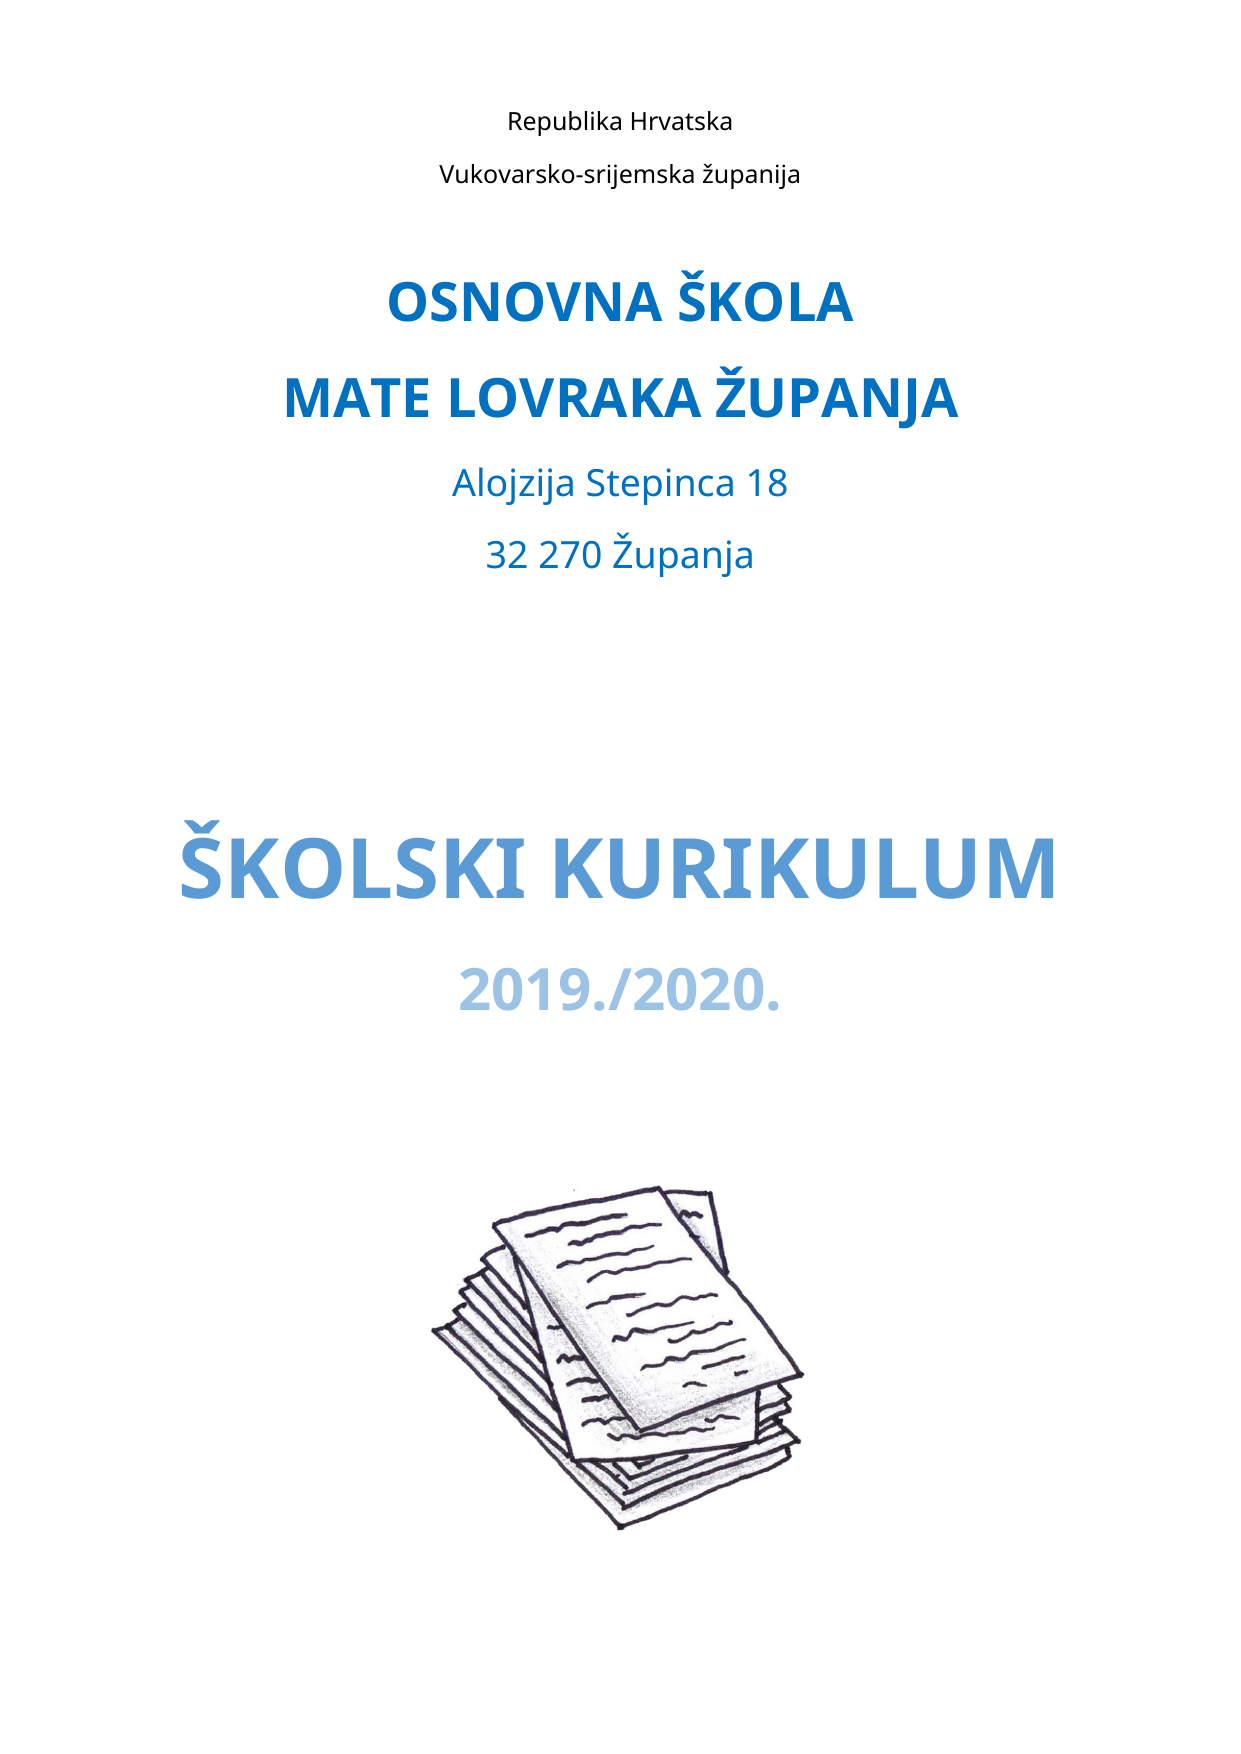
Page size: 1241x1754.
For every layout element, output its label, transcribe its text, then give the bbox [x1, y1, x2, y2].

text ŠKOLSKI KURIKULUM [148, 809, 1093, 923]
text Alojzija Stepinca 18 [148, 456, 1093, 507]
text MATE LOVRAKA ŽUPANJA [148, 360, 1093, 434]
text Vukovarsko-srijemska županija [148, 157, 1093, 191]
text OSNOVNA ŠKOLA [148, 264, 1093, 337]
text 32 270 Županja [148, 528, 1093, 579]
picture [401, 1149, 833, 1541]
text Republika Hrvatska [148, 103, 1093, 137]
text 2019./2020. [148, 948, 1093, 1028]
